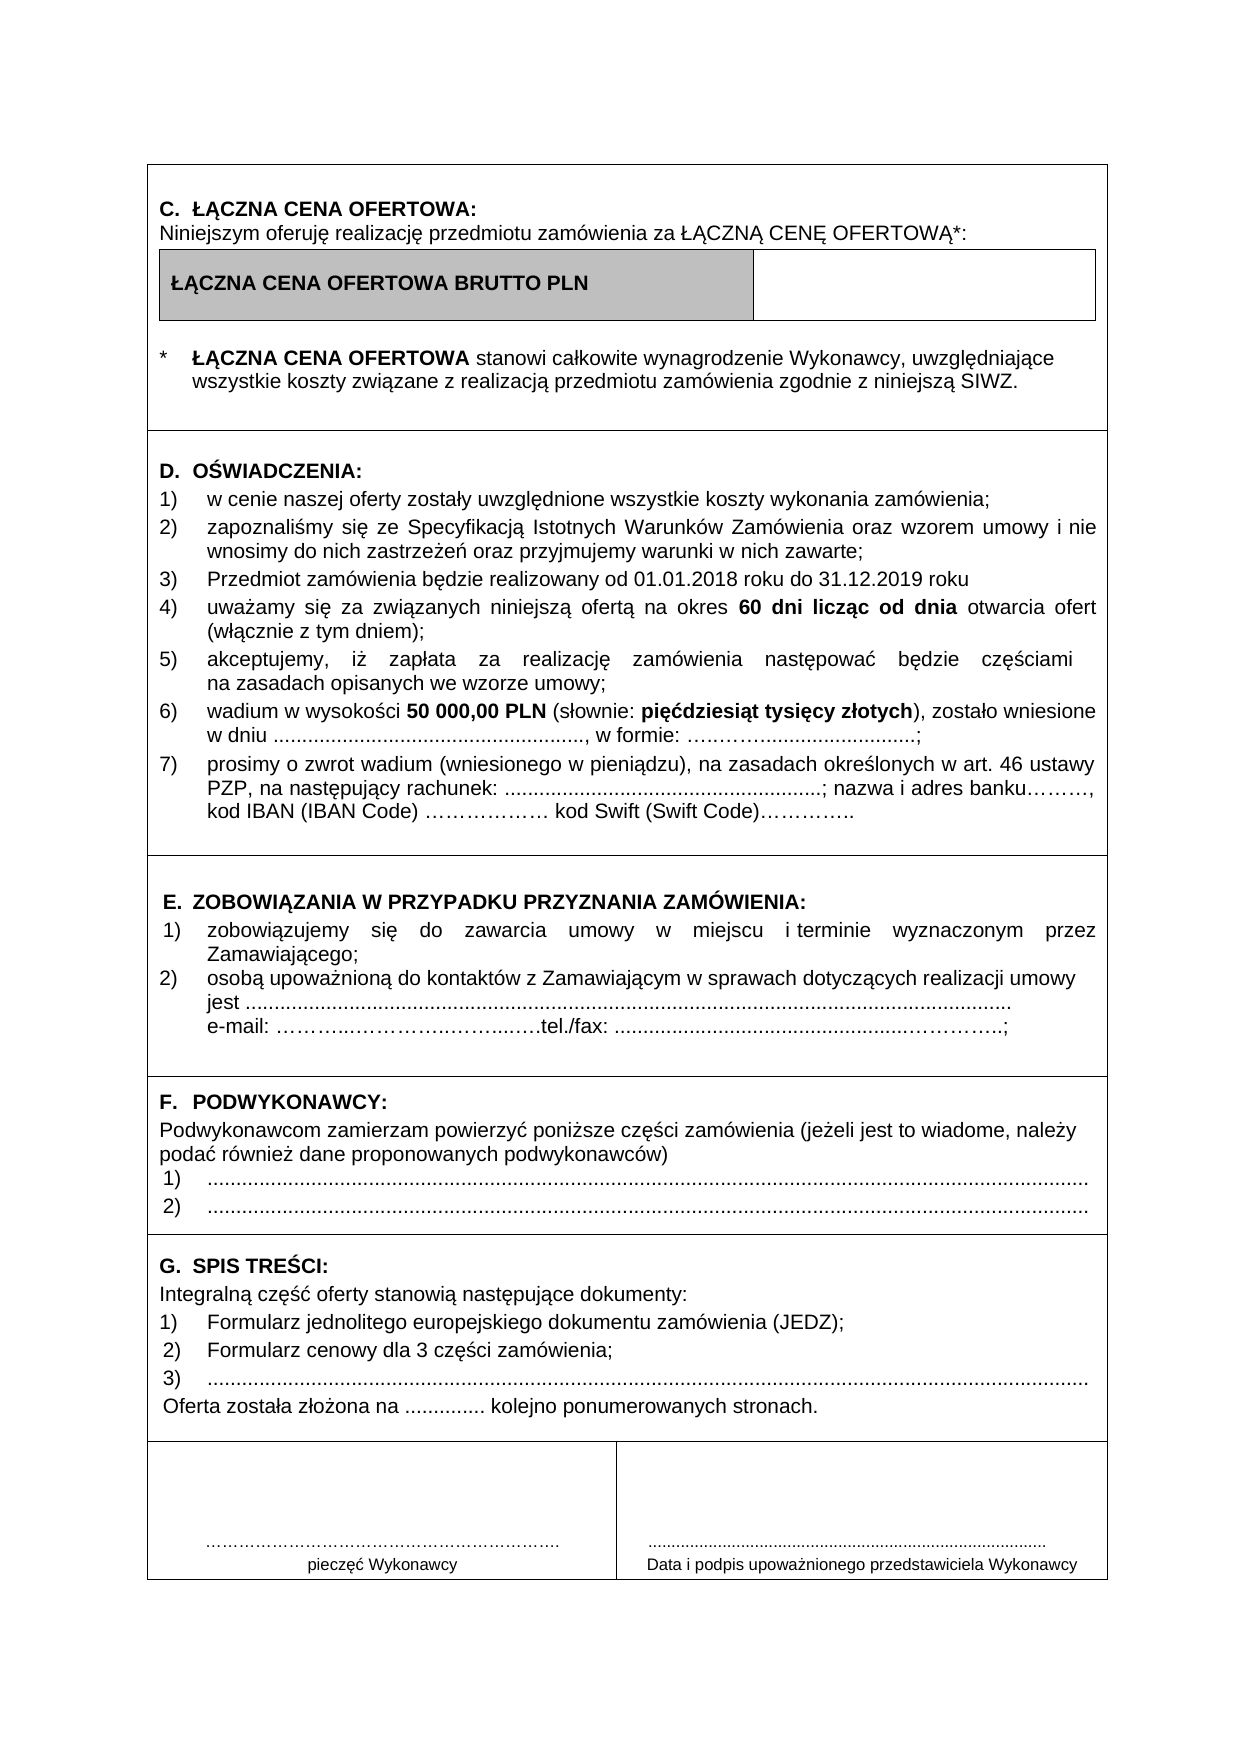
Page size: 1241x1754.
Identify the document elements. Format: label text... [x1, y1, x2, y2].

table_cell OŚWIADCZENIA: w cenie naszej oferty zostały uwzględnione wszystkie koszty wykonania zamówienia; zapoznaliśmy się ze Specyfikacją Istotnych Warunków Zamówienia oraz wzorem umowy i nie wnosimy do nich zastrzeżeń oraz przyjmujemy warunki w nich zawarte; Przedmiot zamówienia będzie realizowany od 01.01.2018 roku do 31.12.2019 roku uważamy się za związanych niniejszą ofertą na okres 60 dni licząc od dnia otwarcia ofert (włącznie z tym dniem); akceptujemy, iż zapłata za realizację zamówienia następować będzie częściami na zasadach opisanych we wzorze umowy; wadium w wysokości 50 000,00 PLN (słownie: pięćdziesiąt tysięcy złotych), zostało wniesione w dniu ......................................................, w formie: …..……...........................; prosimy o zwrot wadium (wniesionego w pieniądzu), na zasadach określonych w art. 46 ustawy PZP, na następujący rachunek: .......................................................; nazwa i adres banku………, kod IBAN (IBAN Code) ……………… kod Swift (Swift Code)………….. [148, 431, 1107, 855]
table_cell SPIS TREŚCI: Integralną część oferty stanowią następujące dokumenty: formularz jednolitego europejskiego dokumentu zamówienia (JEDZ); Formularz cenowy dla 3 części zamówienia; ......................................................................................................................................................... Oferta została złożona na .............. kolejno ponumerowanych stronach. [148, 1235, 1107, 1441]
table_cell PODWYKONAWCY: Podwykonawcom zamierzam powierzyć poniższe części zamówienia (jeżeli jest to wiadome, należy podać również dane proponowanych podwykonawców) ......................................................................................................................................................... ......................................................................................................................................................... [148, 1077, 1107, 1234]
table_cell ………………………………………………………. pieczęć Wykonawcy [148, 1442, 616, 1578]
table_cell ...................................................................................... Data i podpis upoważnionego przedstawiciela Wykonawcy [617, 1442, 1107, 1578]
table_cell ZOBOWIĄZANIA W PRZYPADKU PRZYZNANIA ZAMÓWIENIA: zobowiązujemy się do zawarcia umowy w miejscu i terminie wyznaczonym przez Zamawiającego; osobą upoważnioną do kontaktów z Zamawiającym w sprawach dotyczących realizacji umowy jest ..................................................................................................................................... e-mail: ………...…………..……....….tel./fax: ...................................................…………..; [148, 856, 1107, 1076]
table_cell ŁĄCZNA CENA OFERTOWA: Niniejszym oferuję realizację przedmiotu zamówienia za ŁĄCZNĄ CENĘ OFERTOWĄ***nia za ŁĄCZNĄ CENĘ OFERTOWĄ**riumma w rozdziale III SIWZmacją o podstawie do dysponowania tymi osobami, konania zamówienia, a: * ŁĄCZNA CENA OFERTOWA stanowi całkowite wynagrodzenie Wykonawcy, uwzględniające wszystkie koszty związane z realizacją przedmiotu zamówienia zgodnie z niniejszą SIWZ. [148, 165, 1107, 430]
